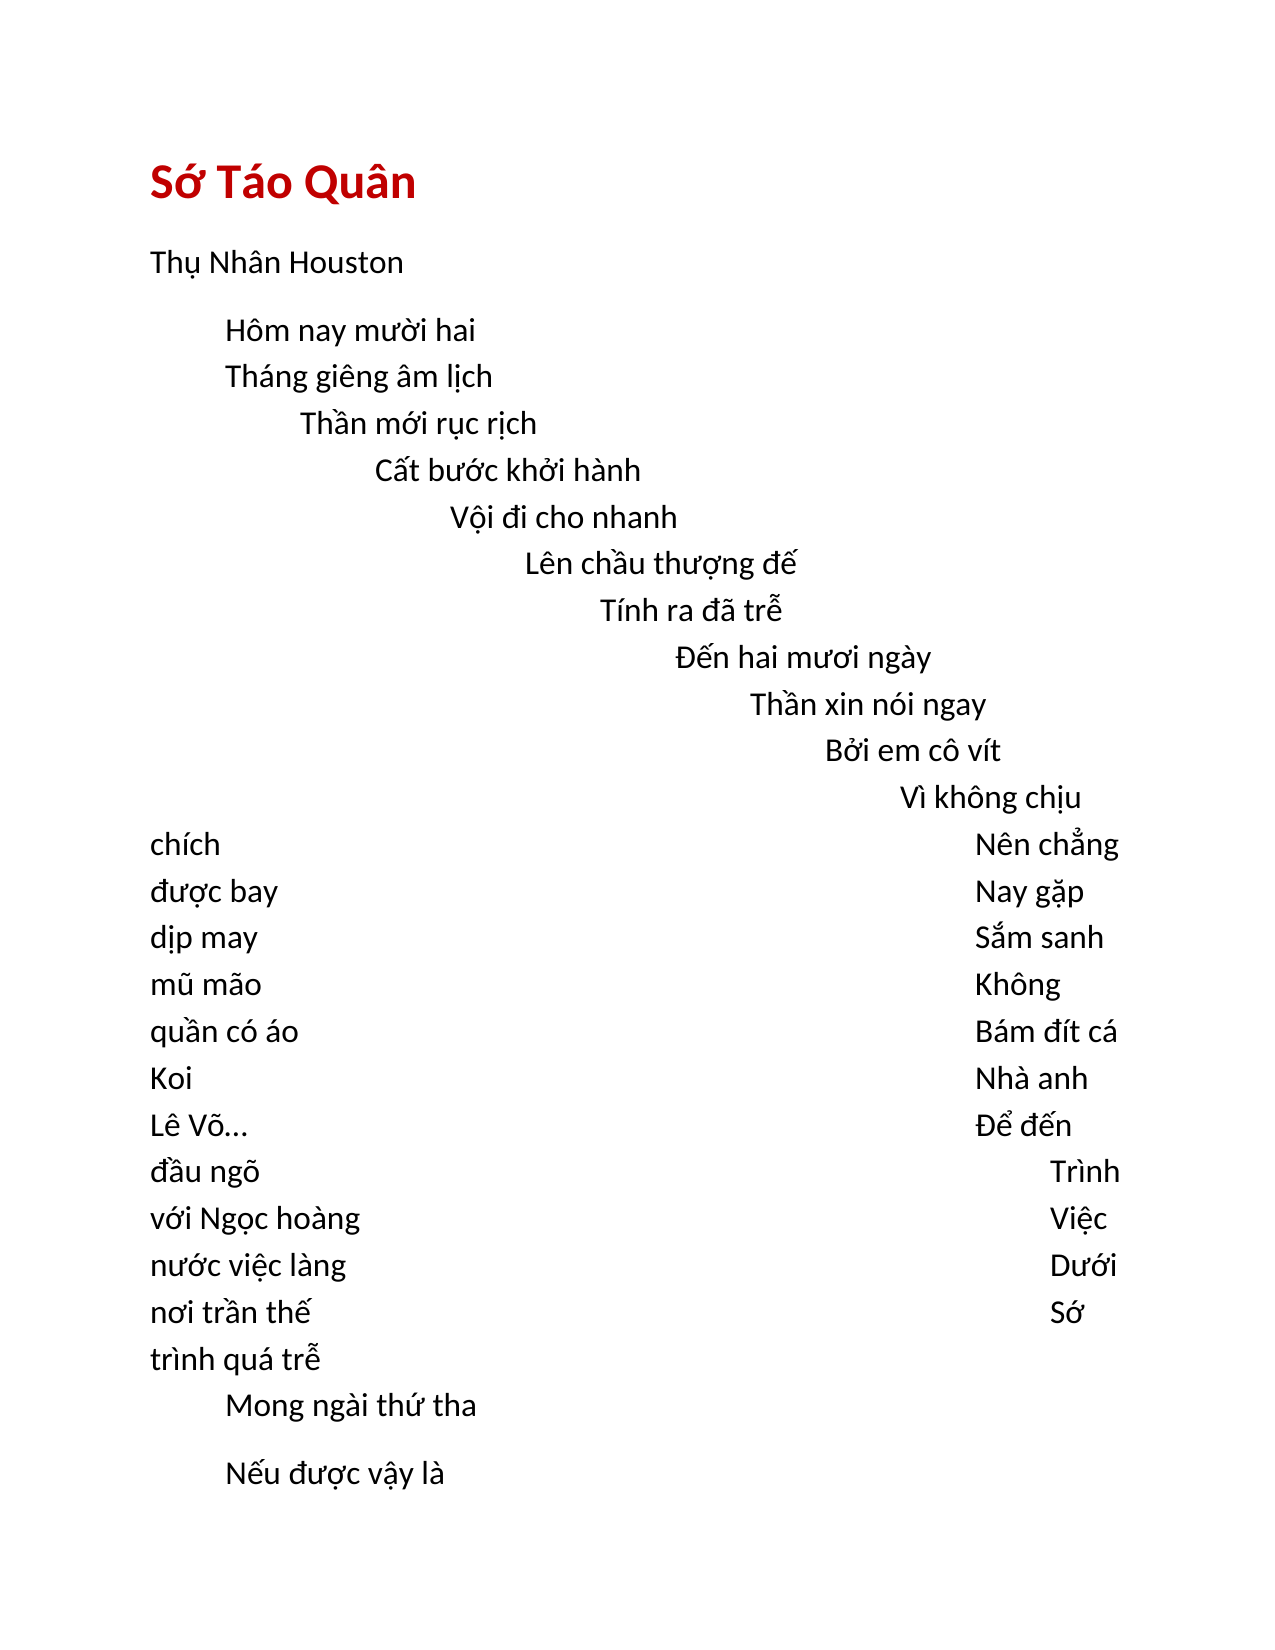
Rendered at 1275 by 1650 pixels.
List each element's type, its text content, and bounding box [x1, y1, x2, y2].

text Nếu được vậy là [150, 1452, 1125, 1493]
text Sớ Táo Quân [150, 150, 1125, 211]
text Hôm nay mười hai Tháng giêng âm lịch Thần mới rục rịch Cất bước khởi hành Vội đi cho nhanh Lên chầu thượng đế Tính ra đã trễ Đến hai mươi ngày Thần xin nói ngay Bởi em cô vít Vì không chịu chích Nên chẳng được bay Nay gặp dịp may Sắm sanh mũ mão Không quần có áo Bám đít cá Koi Nhà anh Lê Võ… Để đến đầu ngõ Trình với Ngọc hoàng Việc nước việc làng Dưới nơi trần thế Sớ trình quá trễ Mong ngài thứ tha [150, 308, 1125, 1425]
text Thụ Nhân Houston [150, 241, 1125, 282]
